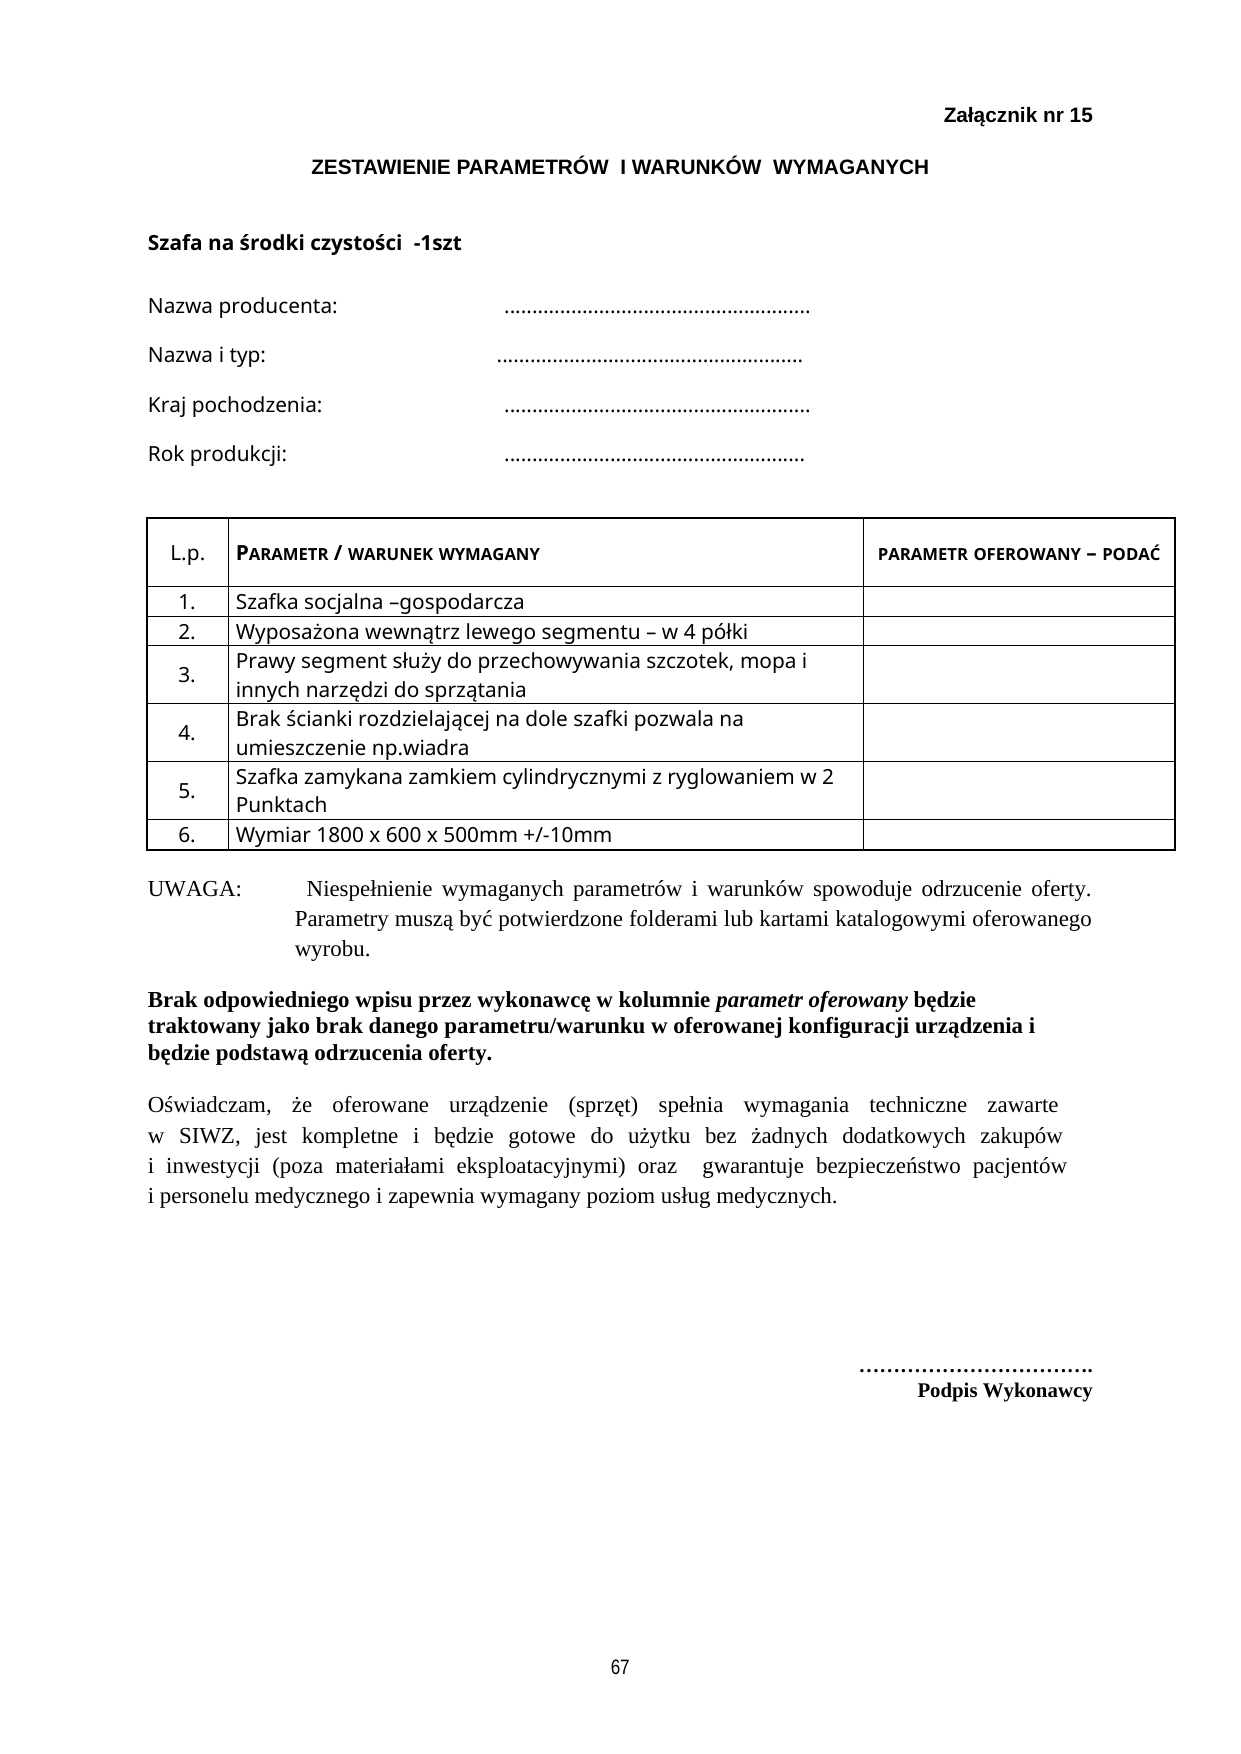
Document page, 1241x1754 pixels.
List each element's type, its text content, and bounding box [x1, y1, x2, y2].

table_cell [864, 820, 1174, 848]
table_cell [148, 646, 228, 703]
text Rok produkcji: ...................................................... [148, 439, 1093, 468]
table_cell Wyposażona wewnątrz lewego segmentu – w 4 półki [229, 617, 863, 645]
text Brak odpowiedniego wpisu przez wykonawcę w kolumnie parametr oferowany będzie traktowany jako brak danego parametru/warunku w oferowanej konfiguracji urządzenia i będzie podstawą odrzucenia oferty. [148, 986, 1093, 1065]
text Oświadczam, że oferowane urządzenie (sprzęt) spełnia wymagania techniczne zawarte w SIWZ, jest kompletne i będzie gotowe do użytku bez żadnych dodatkowych zakupów i inwestycji (poza materiałami eksploatacyjnymi) oraz gwarantuje bezpieczeństwo pacjentów i personelu medycznego i zapewnia wymagany poziom usług medycznych. [148, 1091, 1079, 1208]
table_cell [864, 762, 1174, 819]
table_cell Szafka socjalna –gospodarcza [229, 587, 863, 616]
text ……………………………. [148, 1353, 1093, 1377]
subtitle ZESTAWIENIE PARAMETRÓW I WARUNKÓW WYMAGANYCH [148, 155, 1093, 179]
table_cell [148, 820, 228, 848]
table_cell [864, 617, 1174, 645]
text Szafa na środki czystości -1szt [148, 228, 1093, 257]
subtitle Załącznik nr 15 [148, 102, 1093, 126]
table_cell Szafka zamykana zamkiem cylindrycznymi z ryglowaniem w 2 Punktach [229, 762, 863, 819]
table_header parametr oferowany – podać [864, 519, 1174, 586]
text UWAGA: Niespełnienie wymaganych parametrów i warunków spowoduje odrzucenie oferty. Parametry muszą być potwierdzone folderami lub kartami katalogowymi oferowanego wyrobu. [148, 874, 1093, 961]
text Kraj pochodzenia: ....................................................... [148, 390, 1093, 418]
table_header L.p. [148, 519, 228, 586]
text Nazwa i typ: ....................................................... [148, 341, 1093, 369]
table_cell [148, 617, 228, 645]
text Podpis Wykonawcy [148, 1377, 1093, 1402]
table_cell Wymiar 1800 x 600 x 500mm +/-10mm [229, 820, 863, 848]
text Nazwa producenta: ....................................................... [148, 291, 1093, 320]
table_cell [148, 762, 228, 819]
table_header Parametr / warunek wymagany [229, 519, 863, 586]
table_cell [148, 704, 228, 761]
table_cell [864, 587, 1174, 616]
table_cell Brak ścianki rozdzielającej na dole szafki pozwala na umieszczenie np.wiadra [229, 704, 863, 761]
table_cell Prawy segment służy do przechowywania szczotek, mopa i innych narzędzi do sprzątania [229, 646, 863, 703]
table_cell [864, 704, 1174, 761]
table_cell [148, 587, 228, 616]
table_cell [864, 646, 1174, 703]
